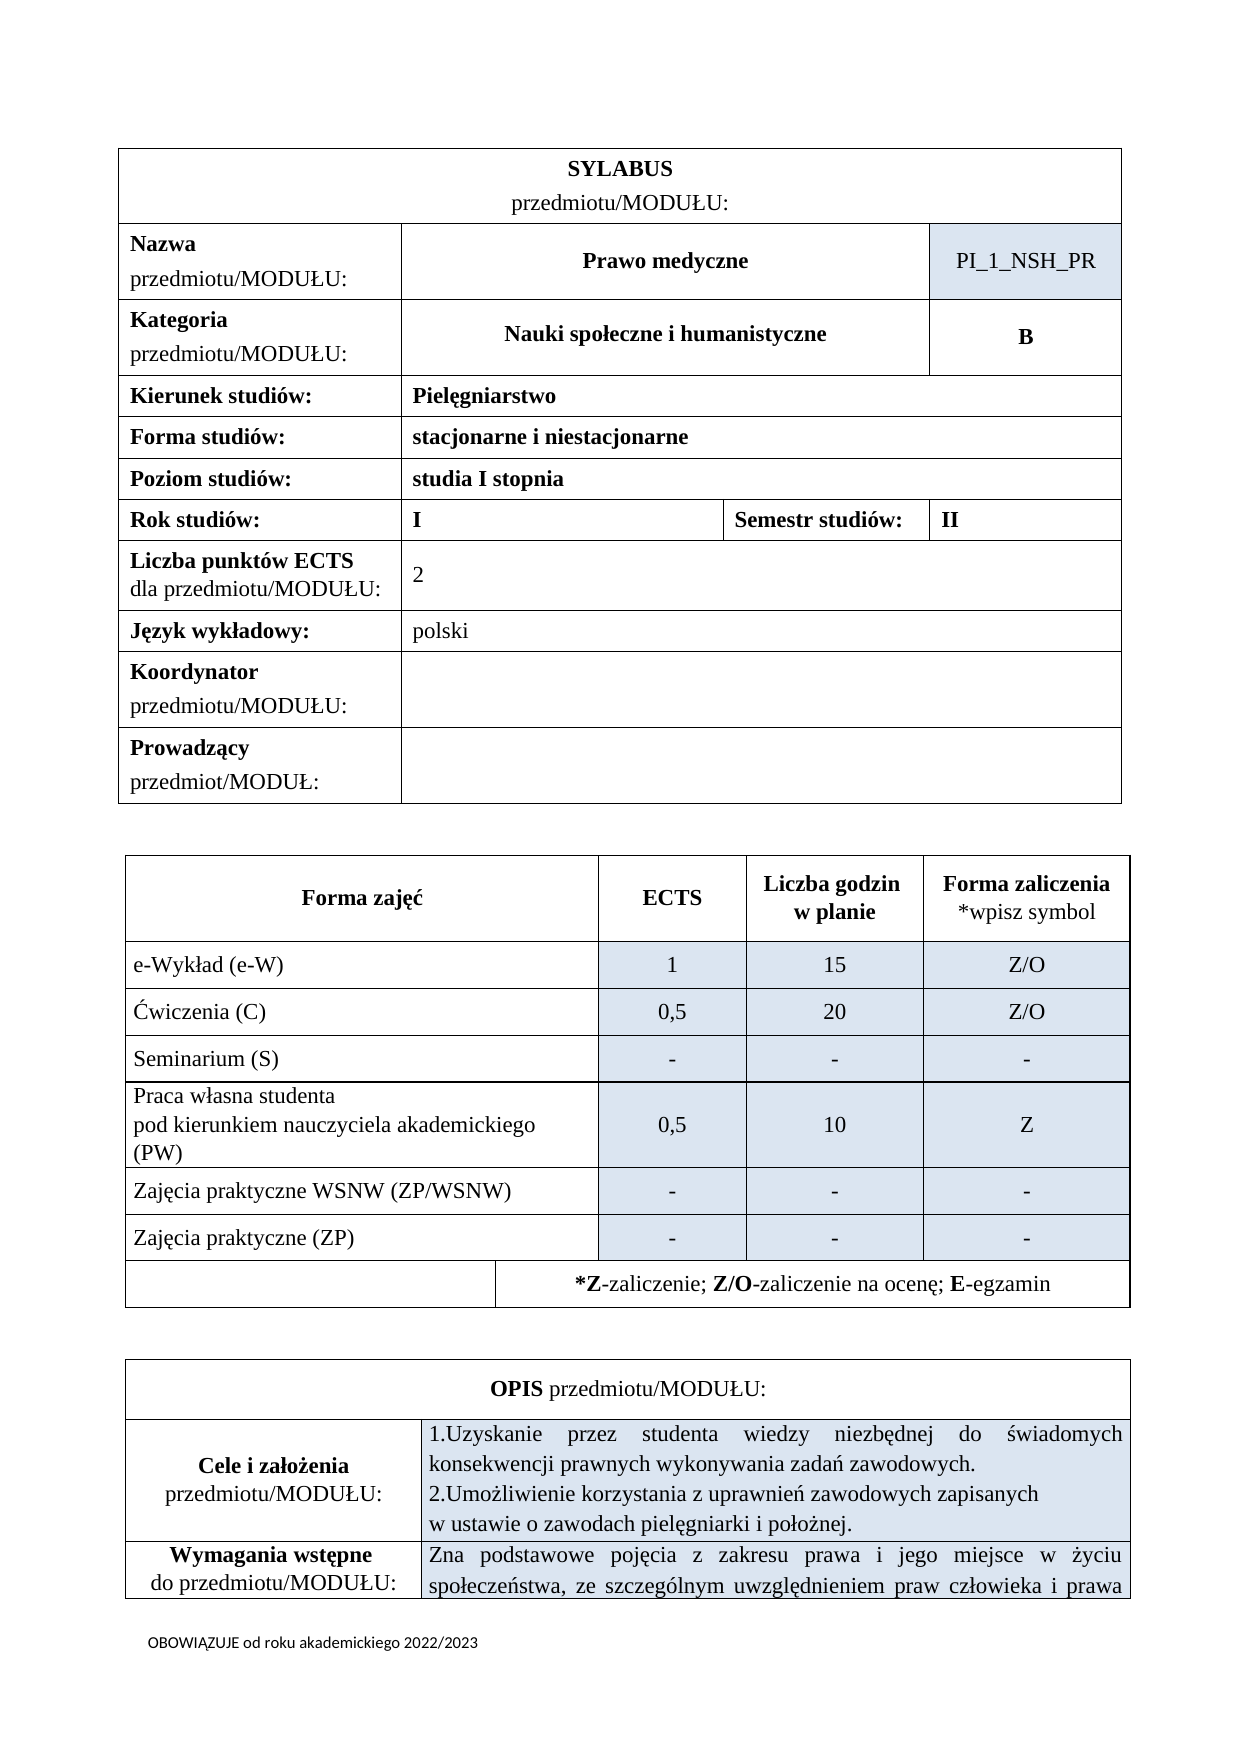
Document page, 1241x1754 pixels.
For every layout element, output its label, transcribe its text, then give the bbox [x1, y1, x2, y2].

table_cell - [924, 1036, 1129, 1081]
table_cell Z/O [924, 989, 1129, 1035]
table_cell - [599, 1168, 746, 1214]
table_header ECTS [599, 856, 746, 941]
table_cell Koordynator przedmiotu/MODUŁU: [119, 652, 401, 727]
table_cell 2 [402, 541, 1121, 610]
table_cell Seminarium (S) [126, 1036, 598, 1081]
table_cell [126, 1261, 495, 1307]
table_cell 10 [747, 1083, 923, 1167]
table_cell I [402, 500, 723, 540]
table_cell Pielęgniarstwo [402, 376, 1121, 416]
table_cell Prowadzący przedmiot/MODUŁ: [119, 728, 401, 802]
table_cell - [599, 1215, 746, 1260]
table_cell 20 [747, 989, 923, 1035]
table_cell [422, 1542, 1130, 1598]
table_cell Prawo medyczne [402, 224, 929, 299]
table_cell - [924, 1168, 1129, 1214]
table_cell PI_1_NSH_PR [930, 224, 1121, 299]
table_cell Nauki społeczne i humanistyczne [402, 300, 929, 374]
table_header OPIS przedmiotu/MODUŁU: [126, 1360, 1130, 1419]
table_cell 1 [599, 942, 746, 988]
table_cell B [930, 300, 1121, 374]
table_cell studia I stopnia [402, 459, 1121, 499]
table_cell Cele i założenia przedmiotu/MODUŁU: [126, 1420, 421, 1541]
table_cell Rok studiów: [119, 500, 401, 540]
table_cell Forma studiów: [119, 417, 401, 457]
table_header SYLABUS przedmiotu/MODUŁU: [119, 149, 1121, 223]
table_cell e-Wykład (e-W) [126, 942, 598, 988]
table_header Forma zajęć [126, 856, 598, 941]
table_cell 1.Uzyskanie przez studenta wiedzy niezbędnej do świadomych konsekwencji prawnych wykonywania zadań zawodowych. 2.Umożliwienie korzystania z uprawnień zawodowych zapisanych w ustawie o zawodach pielęgniarki i położnej. [422, 1420, 1130, 1541]
table_cell Kierunek studiów: [119, 376, 401, 416]
table_cell [402, 728, 1121, 802]
table_cell - [924, 1215, 1129, 1260]
table_cell Semestr studiów: [724, 500, 929, 540]
table_cell polski [402, 611, 1121, 651]
table_cell Z [924, 1083, 1129, 1167]
table_cell 0,5 [599, 1083, 746, 1167]
table_cell 0,5 [599, 989, 746, 1035]
table_cell - [747, 1036, 923, 1081]
table_cell - [747, 1168, 923, 1214]
table_cell Zajęcia praktyczne (ZP) [126, 1215, 598, 1260]
table_cell Liczba punktów ECTS dla przedmiotu/MODUŁU: [119, 541, 401, 610]
table_cell Zajęcia praktyczne WSNW (ZP/WSNW) [126, 1168, 598, 1214]
table_cell Język wykładowy: [119, 611, 401, 651]
table_cell [402, 652, 1121, 727]
table_cell Nazwa przedmiotu/MODUŁU: [119, 224, 401, 299]
table_header Liczba godzin w planie [747, 856, 923, 941]
table_cell Z/O [924, 942, 1129, 988]
table_header Forma zaliczenia *wpisz symbol [924, 856, 1129, 941]
table_cell 15 [747, 942, 923, 988]
table_cell - [599, 1036, 746, 1081]
table_cell - [747, 1215, 923, 1260]
table_cell II [930, 500, 1121, 540]
table_cell *Z-zaliczenie; Z/O-zaliczenie na ocenę; E-egzamin [496, 1261, 1129, 1307]
table_cell stacjonarne i niestacjonarne [402, 417, 1121, 457]
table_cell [126, 1542, 421, 1598]
table_cell Kategoria przedmiotu/MODUŁU: [119, 300, 401, 374]
table_cell Praca własna studenta pod kierunkiem nauczyciela akademickiego (PW) [126, 1083, 598, 1167]
table_cell Poziom studiów: [119, 459, 401, 499]
table_cell Ćwiczenia (C) [126, 989, 598, 1035]
